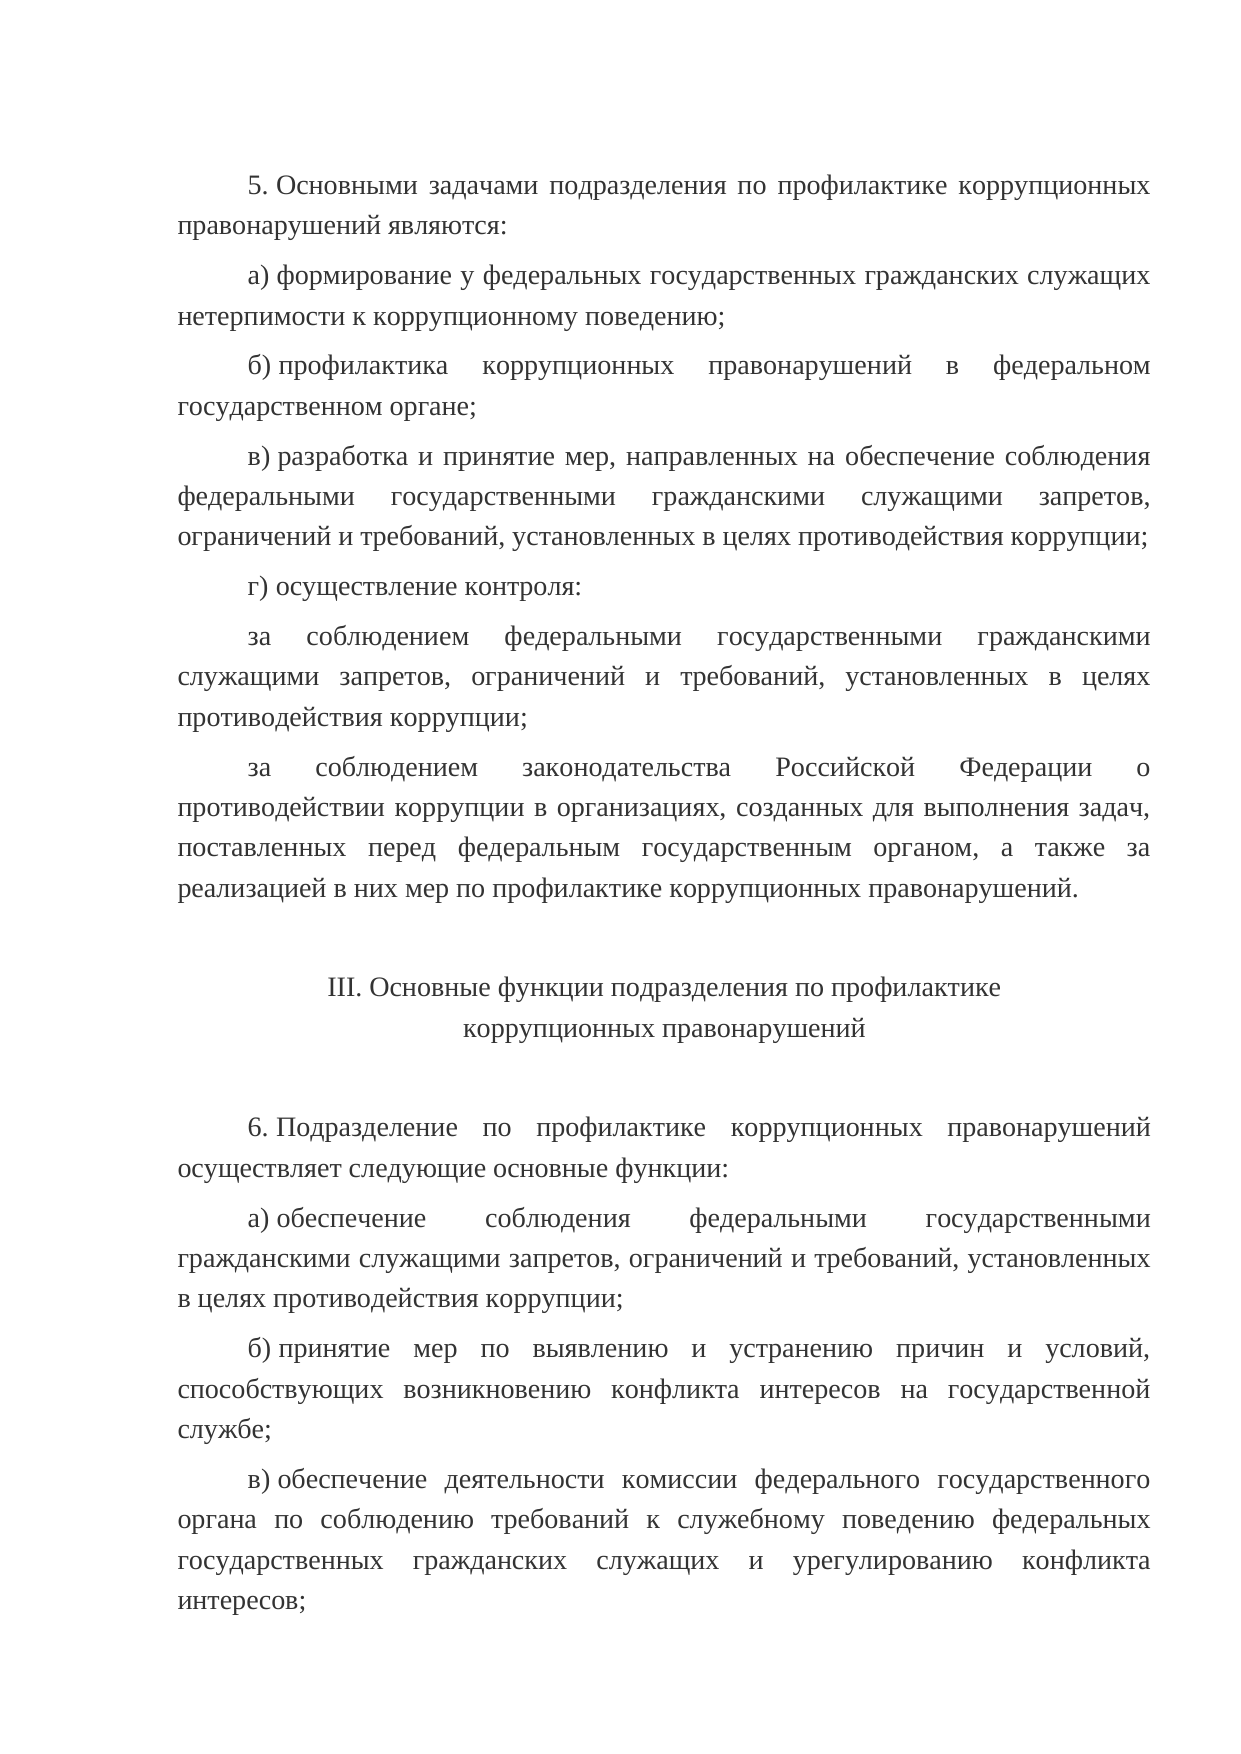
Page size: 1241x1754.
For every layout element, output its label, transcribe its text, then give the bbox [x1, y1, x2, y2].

text б) принятие мер по выявлению и устранению причин и условий, способствующих возникновению конфликта интересов на государственной службе; [177, 1331, 1152, 1444]
text а) обеспечение соблюдения федеральными государственными гражданскими служащими запретов, ограничений и требований, установленных в целях противодействия коррупции; [177, 1201, 1152, 1314]
text 6. Подразделение по профилактике коррупционных правонарушений осуществляет следующие основные функции: [177, 1110, 1152, 1183]
text а) формирование у федеральных государственных гражданских служащих нетерпимости к коррупционному поведению; [177, 258, 1152, 331]
text в) обеспечение деятельности комиссии федерального государственного органа по соблюдению требований к служебному поведению федеральных государственных гражданских служащих и урегулированию конфликта интересов; [177, 1462, 1152, 1616]
text 5. Основными задачами подразделения по профилактике коррупционных правонарушений являются: [177, 168, 1152, 241]
text б) профилактика коррупционных правонарушений в федеральном государственном органе; [177, 348, 1152, 421]
text в) разработка и принятие мер, направленных на обеспечение соблюдения федеральными государственными гражданскими служащими запретов, ограничений и требований, установленных в целях противодействия коррупции; [177, 438, 1152, 552]
text III. Основные функции подразделения по профилактике коррупционных правонарушений [247, 970, 1081, 1043]
text за соблюдением законодательства Российской Федерации о противодействии коррупции в организациях, созданных для выполнения задач, поставленных перед федеральным государственным органом, а также за реализацией в них мер по профилактике коррупционных правонарушений. [177, 749, 1152, 903]
text за соблюдением федеральными государственными гражданскими служащими запретов, ограничений и требований, установленных в целях противодействия коррупции; [177, 619, 1152, 732]
text г) осуществление контроля: [177, 569, 1152, 602]
